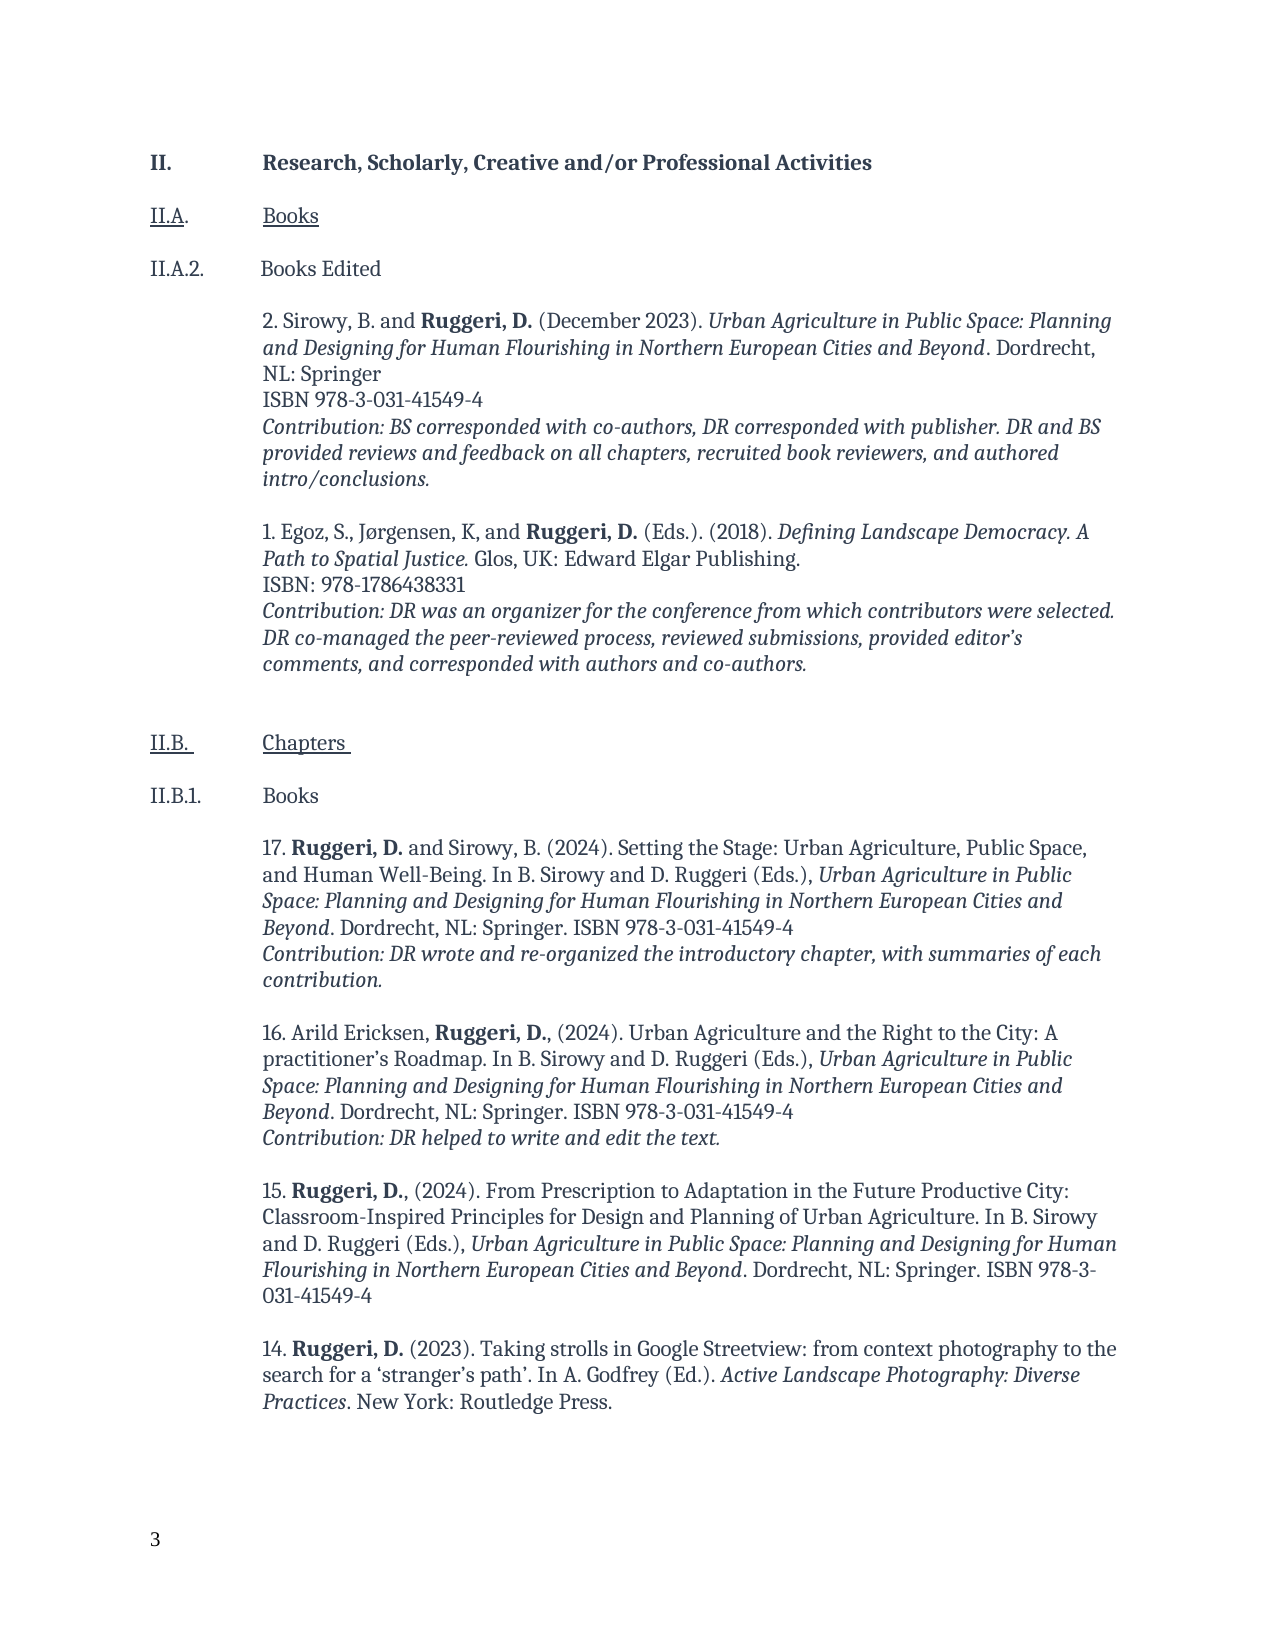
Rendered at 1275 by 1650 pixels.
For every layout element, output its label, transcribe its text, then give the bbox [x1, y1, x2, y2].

text Contribution: BS corresponded with co-authors, DR corresponded with publisher. DR and BS provided reviews and feedback on all chapters, recruited book reviewers, and authored intro/conclusions. [262, 413, 1125, 493]
text 17. Ruggeri, D. and Sirowy, B. (2024). Setting the Stage: Urban Agriculture, Public Space, and Human Well-Being. In B. Sirowy and D. Ruggeri (Eds.), Urban Agriculture in Public Space: Planning and Designing for Human Flourishing in Northern European Cities and Beyond. Dordrecht, NL: Springer. ISBN 978-3-031-41549-4 [262, 835, 1125, 941]
text Contribution: DR helped to write and edit the text. [262, 1125, 1125, 1151]
text II.A. Books [150, 203, 1125, 229]
text 15. Ruggeri, D., (2024). From Prescription to Adaptation in the Future Productive City: Classroom-Inspired Principles for Design and Planning of Urban Agriculture. In B. Sirowy and D. Ruggeri (Eds.), Urban Agriculture in Public Space: Planning and Designing for Human Flourishing in Northern European Cities and Beyond. Dordrecht, NL: Springer. ISBN 978-3-031-41549-4 [262, 1178, 1125, 1309]
text 1. Egoz, S., Jørgensen, K, and Ruggeri, D. (Eds.). (2018). Defining Landscape Democracy. A Path to Spatial Justice. Glos, UK: Edward Elgar Publishing. [262, 519, 1125, 572]
text ISBN 978-3-031-41549-4 [262, 387, 1125, 413]
text ISBN: 978-1786438331 [262, 572, 1125, 598]
text II.B. Chapters [150, 730, 1125, 756]
text II.A.2. Books Edited [150, 255, 1125, 282]
text 2. Sirowy, B. and Ruggeri, D. (December 2023). Urban Agriculture in Public Space: Planning and Designing for Human Flourishing in Northern European Cities and Beyond. Dordrecht, NL: Springer [262, 308, 1125, 387]
text Contribution: DR was an organizer for the conference from which contributors were selected. DR co-managed the peer-reviewed process, reviewed submissions, provided editor’s comments, and corresponded with authors and co-authors. [262, 598, 1125, 677]
text Contribution: DR wrote and re-organized the introductory chapter, with summaries of each contribution. [262, 941, 1125, 993]
text 16. Arild Ericksen, Ruggeri, D., (2024). Urban Agriculture and the Right to the City: A practitioner’s Roadmap. In B. Sirowy and D. Ruggeri (Eds.), Urban Agriculture in Public Space: Planning and Designing for Human Flourishing in Northern European Cities and Beyond. Dordrecht, NL: Springer. ISBN 978-3-031-41549-4 [262, 1020, 1125, 1125]
text 14. Ruggeri, D. (2023). Taking strolls in Google Streetview: from context photography to the search for a ‘stranger’s path’. In A. Godfrey (Ed.). Active Landscape Photography: Diverse Practices. New York: Routledge Press. [262, 1336, 1125, 1415]
text II.B.1. Books [150, 782, 1125, 809]
text II. Research, Scholarly, Creative and/or Professional Activities [150, 150, 1125, 176]
